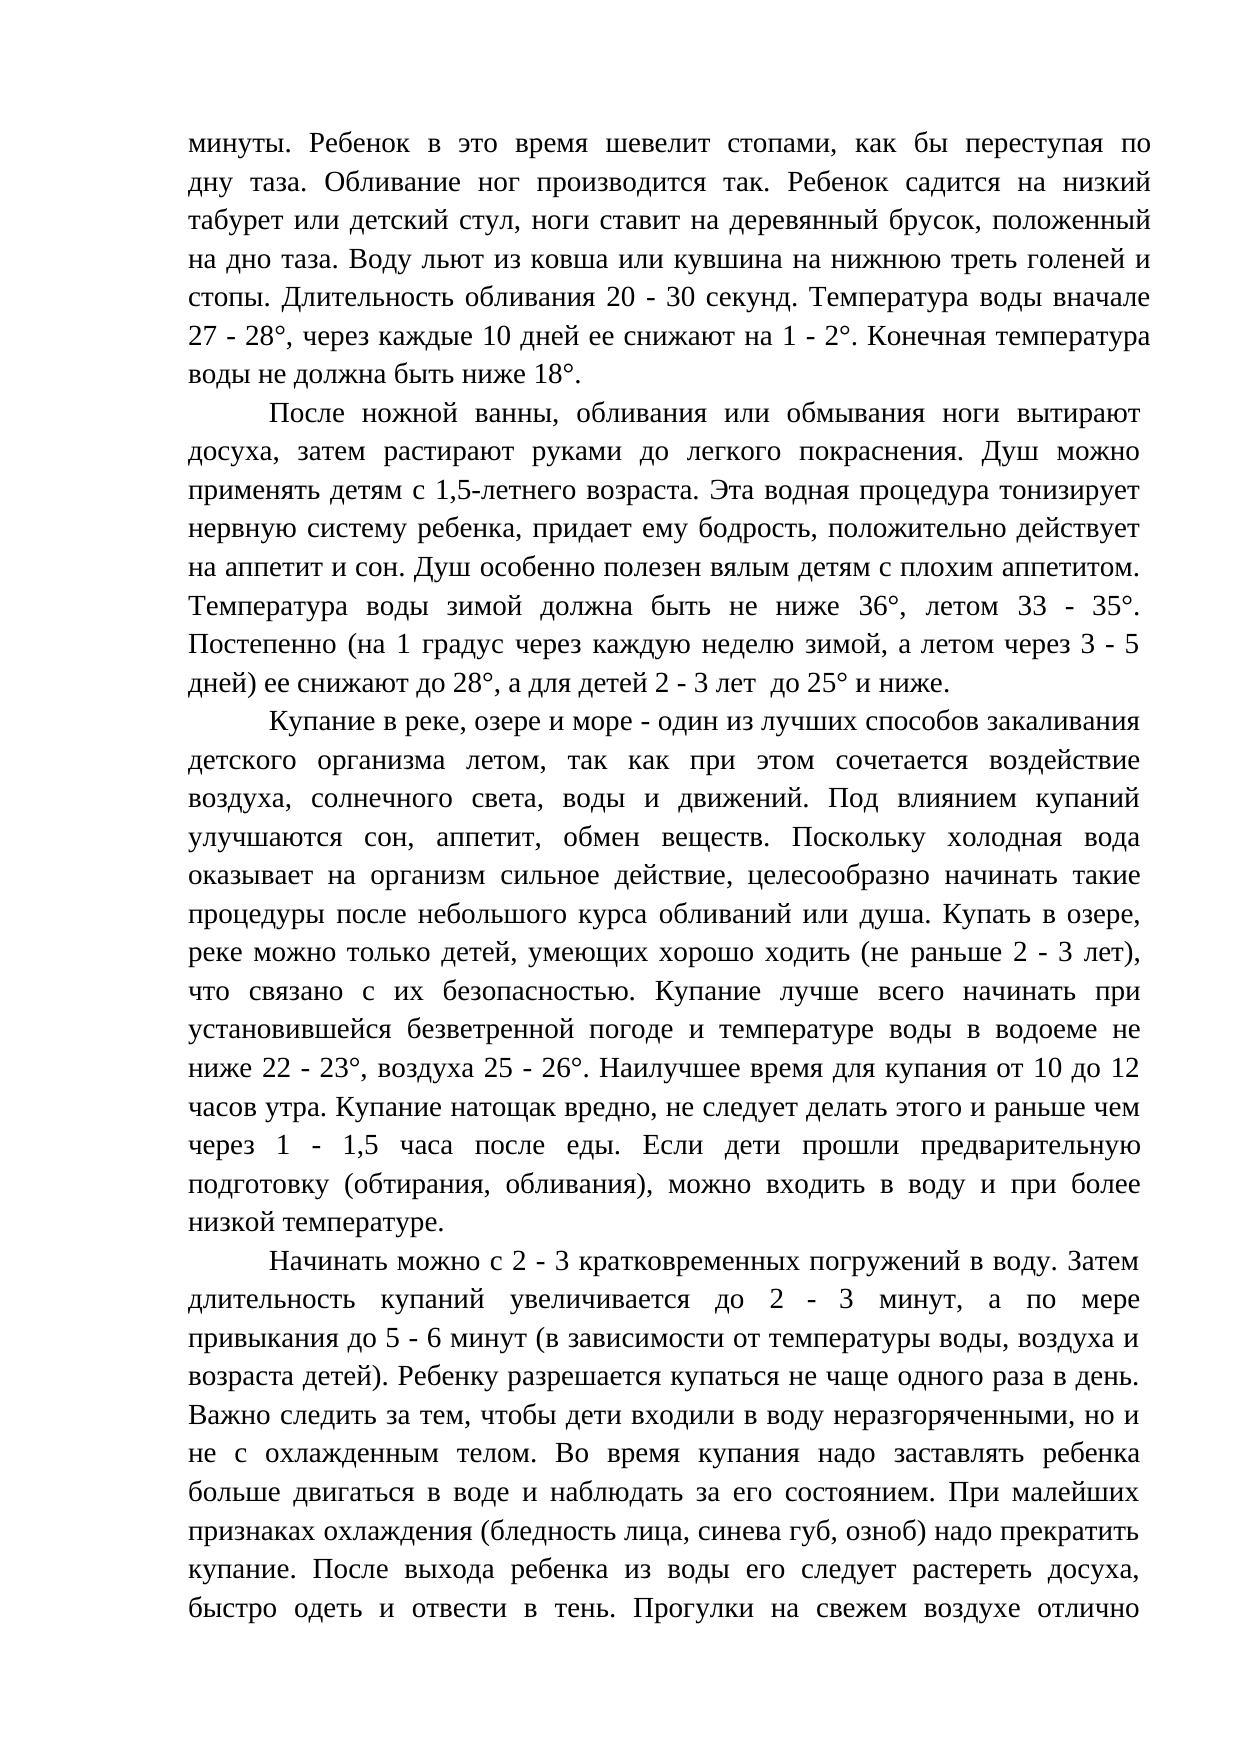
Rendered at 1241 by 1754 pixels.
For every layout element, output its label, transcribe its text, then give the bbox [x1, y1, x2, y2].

text Купание в реке, озере и море - один из лучших способов закаливания детского организма летом, так как при этом сочетается воздействие воздуха, солнечного света, воды и движений. Под влиянием купаний улучшаются сон, аппетит, обмен веществ. Поскольку холодная вода оказывает на организм сильное действие, целесообразно начинать такие процедуры после небольшого курса обливаний или душа. Купать в озере, реке можно только детей, умеющих хорошо ходить (не раньше 2 - 3 лет), что связано с их безопасностью. Купание лучше всего начинать при установившейся безветренной погоде и температуре воды в водоеме не ниже 22 - 23°, воздуха 25 - 26°. Наилучшее время для купания от 10 до 12 часов утра. Купание натощак вредно, не следует делать этого и раньше чем через 1 - 1,5 часа после еды. Если дети прошли предварительную подготовку (обтирания, обливания), можно входить в воду и при более низкой температуре. [188, 703, 1141, 1238]
text После ножной ванны, обливания или обмывания ноги вытирают досуха, затем растирают руками до легкого покраснения. Душ можно применять детям с 1,5-летнего возраста. Эта водная процедура тонизирует нервную систему ребенка, придает ему бодрость, положительно действует на аппетит и сон. Душ особенно полезен вялым детям с плохим аппетитом. Температура воды зимой должна быть не ниже 36°, летом 33 - 35°. Постепенно (на 1 градус через каждую неделю зимой, а летом через 3 - 5 дней) ее снижают до 28°, а для детей 2 - 3 лет до 25° и ниже. [188, 395, 1140, 698]
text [188, 1243, 1140, 1623]
text минуты. Ребенок в это время шевелит стопами, как бы переступая по дну таза. Обливание ног производится так. Ребенок садится на низкий табурет или детский стул, ноги ставит на деревянный брусок, положенный на дно таза. Воду льют из ковша или кувшина на нижнюю треть голеней и стопы. Длительность обливания 20 - 30 секунд. Температура воды вначале 27 - 28°, через каждые 10 дней ее снижают на 1 - 2°. Конечная температура воды не должна быть ниже 18°. [188, 125, 1152, 390]
